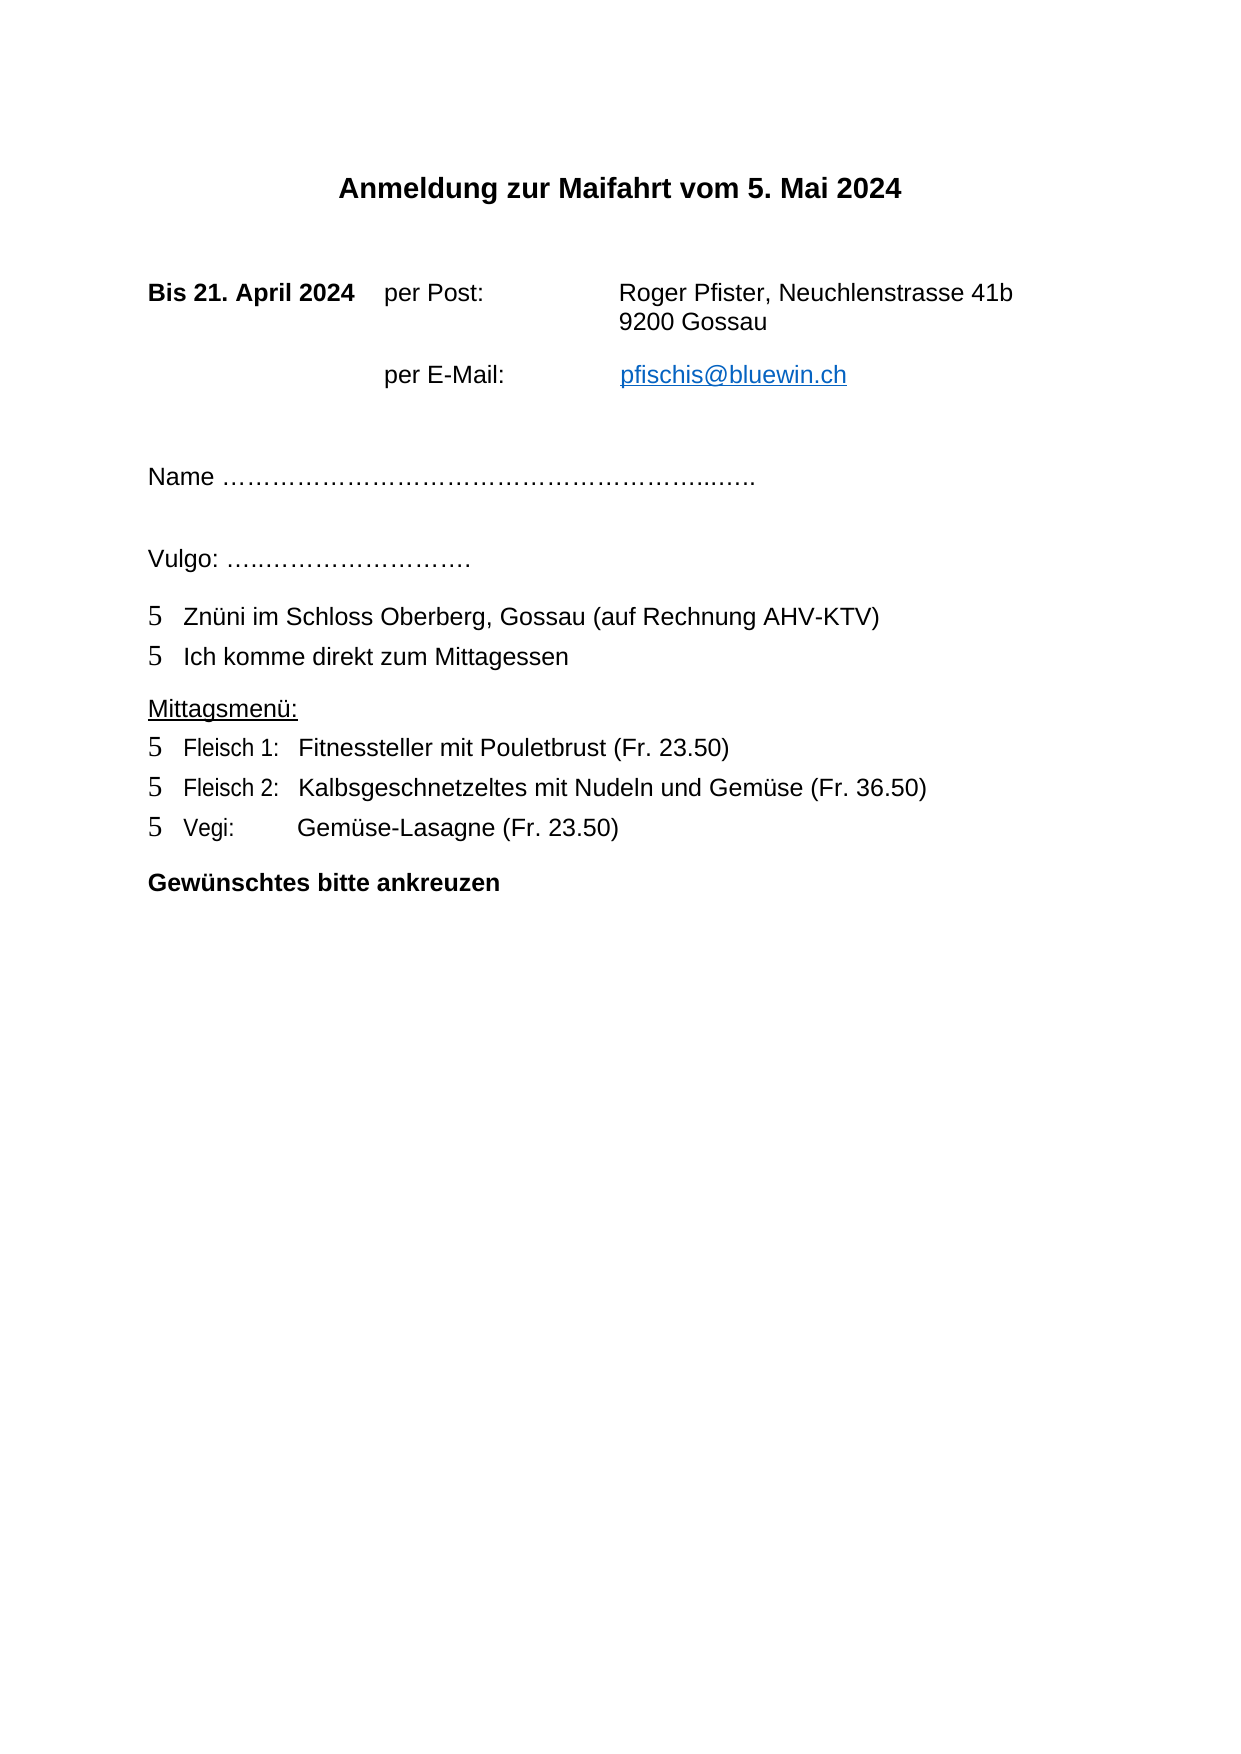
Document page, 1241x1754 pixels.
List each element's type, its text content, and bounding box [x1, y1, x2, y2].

text 9200 Gossau [148, 307, 1093, 359]
text  Ich komme direkt zum Mittagessen [148, 638, 1093, 671]
text Vulgo: …..……………………. [148, 516, 1093, 573]
text  Fleisch 1: Fitnessteller mit Pouletbrust (Fr. 23.50) [148, 729, 1093, 763]
text Bis 21. April 2024 per Post: Roger Pfister, Neuchlenstrasse 41b [148, 278, 1093, 307]
text Anmeldung zur Maifahrt vom 5. Mai 2024 [148, 172, 1093, 205]
text Mittagsmenü: [148, 694, 1093, 723]
text  Vegi: Gemüse-Lasagne (Fr. 23.50) [148, 809, 1093, 843]
text  Znüni im Schloss Oberberg, Gossau (auf Rechnung AHV-KTV) [148, 598, 1093, 632]
text Gewünschtes bitte ankreuzen [148, 868, 1093, 897]
text per E-Mail: pfischis@bluewin.ch [148, 359, 1093, 412]
text  Fleisch 2: Kalbsgeschnetzeltes mit Nudeln und Gemüse (Fr. 36.50) [148, 769, 1093, 803]
text Name …………………………………………………...….. [148, 462, 1093, 491]
